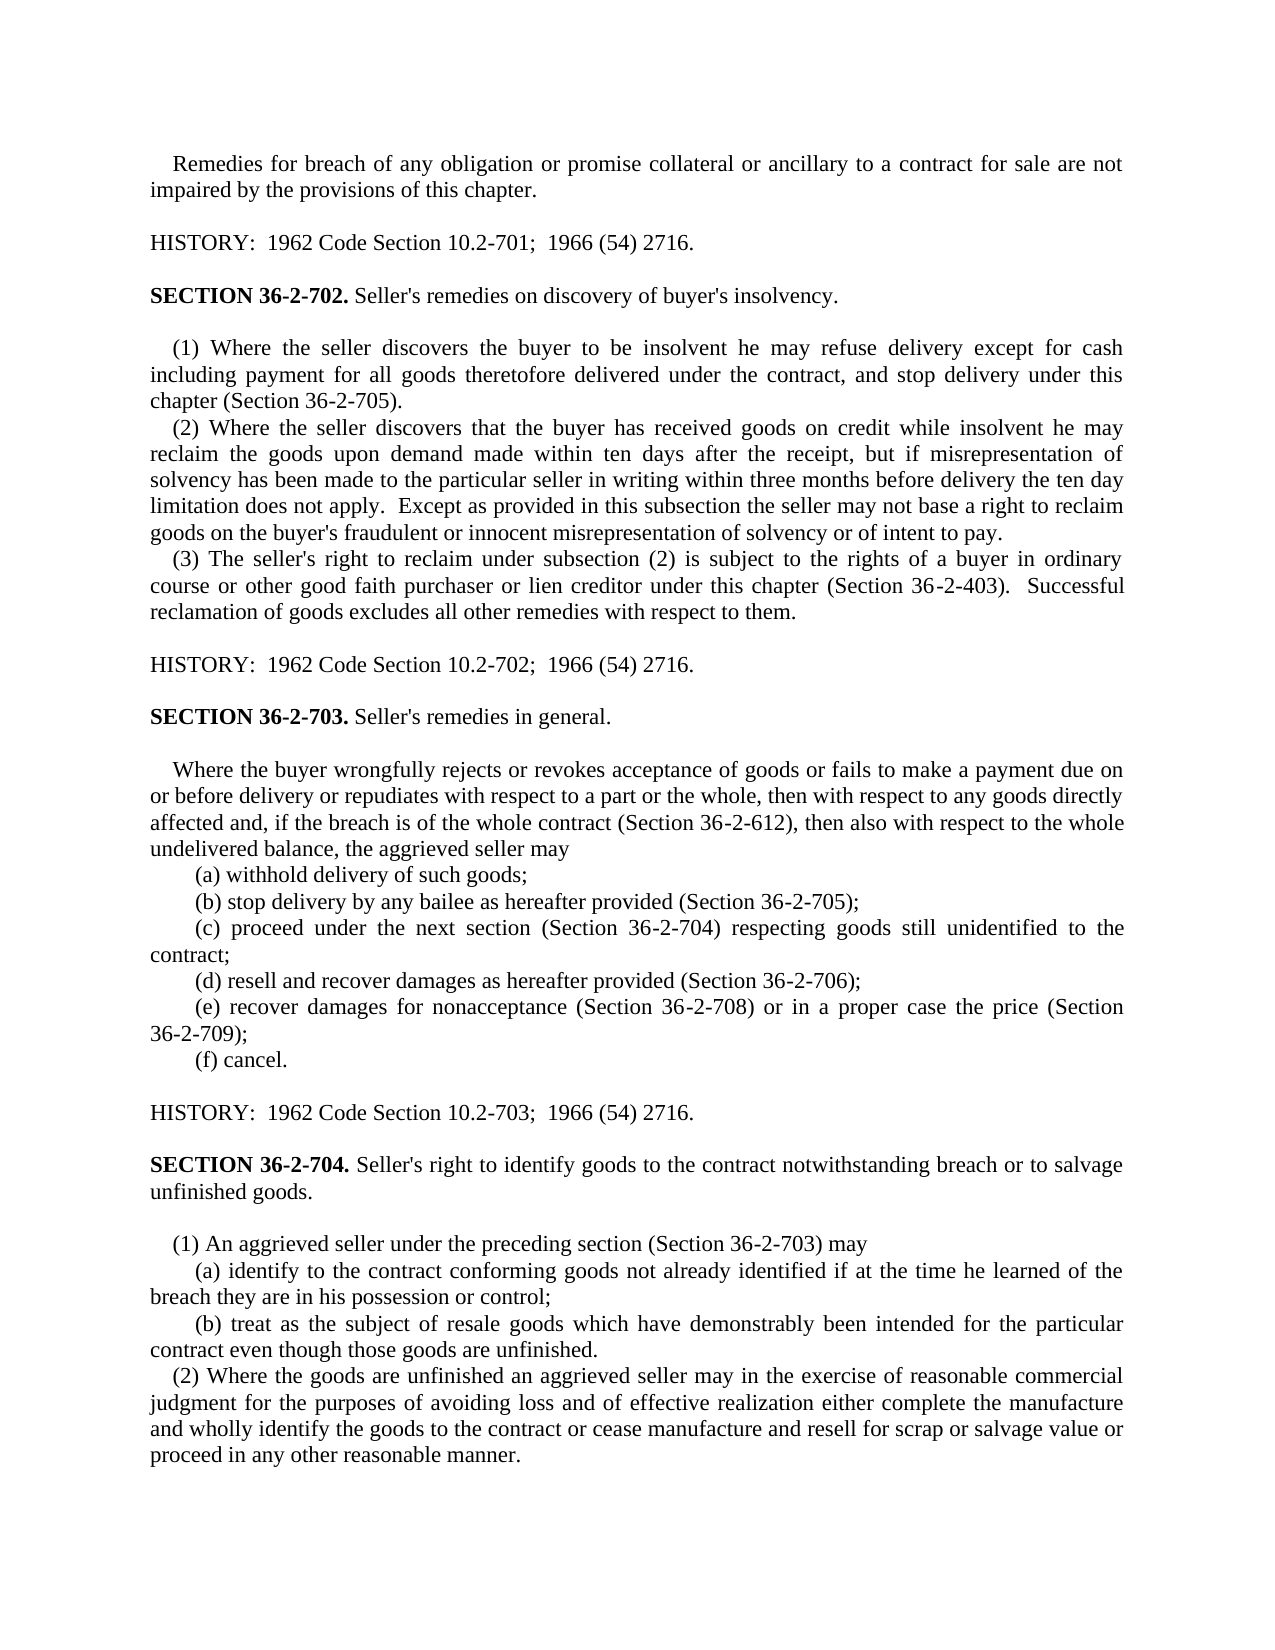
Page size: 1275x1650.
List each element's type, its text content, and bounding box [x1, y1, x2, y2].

text SECTION 36-2-704. Seller's right to identify goods to the contract notwithstanding breach or to salvage unfinished goods. [150, 1151, 1125, 1204]
text HISTORY: 1962 Code Section 10.2-702; 1966 (54) 2716. [150, 651, 1125, 677]
text (1) Where the seller discovers the buyer to be insolvent he may refuse delivery except for cash including payment for all goods theretofore delivered under the contract, and stop delivery under this chapter (Section 36-2-705). [150, 334, 1125, 413]
text (c) proceed under the next section (Section 36-2-704) respecting goods still unidentified to the contract; [150, 914, 1125, 967]
text HISTORY: 1962 Code Section 10.2-703; 1966 (54) 2716. [150, 1099, 1125, 1125]
text Where the buyer wrongfully rejects or revokes acceptance of goods or fails to make a payment due on or before delivery or repudiates with respect to a part or the whole, then with respect to any goods directly affected and, if the breach is of the whole contract (Section 36-2-612), then also with respect to the whole undelivered balance, the aggrieved seller may [150, 756, 1125, 862]
text SECTION 36-2-703. Seller's remedies in general. [150, 703, 1125, 730]
text (3) The seller's right to reclaim under subsection (2) is subject to the rights of a buyer in ordinary course or other good faith purchaser or lien creditor under this chapter (Section 36-2-403). Successful reclamation of goods excludes all other remedies with respect to them. [150, 545, 1125, 624]
text HISTORY: 1962 Code Section 10.2-701; 1966 (54) 2716. [150, 229, 1125, 255]
text (d) resell and recover damages as hereafter provided (Section 36-2-706); [150, 967, 1125, 993]
text (a) identify to the contract conforming goods not already identified if at the time he learned of the breach they are in his possession or control; [150, 1257, 1125, 1309]
text (1) An aggrieved seller under the preceding section (Section 36-2-703) may [150, 1231, 1125, 1257]
text Remedies for breach of any obligation or promise collateral or ancillary to a contract for sale are not impaired by the provisions of this chapter. [150, 150, 1125, 203]
text SECTION 36-2-702. Seller's remedies on discovery of buyer's insolvency. [150, 282, 1125, 308]
text (b) stop delivery by any bailee as hereafter provided (Section 36-2-705); [150, 888, 1125, 914]
text (e) recover damages for nonacceptance (Section 36-2-708) or in a proper case the price (Section 36-2-709); [150, 993, 1125, 1046]
text (2) Where the goods are unfinished an aggrieved seller may in the exercise of reasonable commercial judgment for the purposes of avoiding loss and of effective realization either complete the manufacture and wholly identify the goods to the contract or cease manufacture and resell for scrap or salvage value or proceed in any other reasonable manner. [150, 1362, 1125, 1468]
text (a) withhold delivery of such goods; [150, 862, 1125, 888]
text (f) cancel. [150, 1046, 1125, 1072]
text (b) treat as the subject of resale goods which have demonstrably been intended for the particular contract even though those goods are unfinished. [150, 1309, 1125, 1362]
text (2) Where the seller discovers that the buyer has received goods on credit while insolvent he may reclaim the goods upon demand made within ten days after the receipt, but if misrepresentation of solvency has been made to the particular seller in writing within three months before delivery the ten day limitation does not apply. Except as provided in this subsection the seller may not base a right to reclaim goods on the buyer's fraudulent or innocent misrepresentation of solvency or of intent to pay. [150, 413, 1125, 545]
